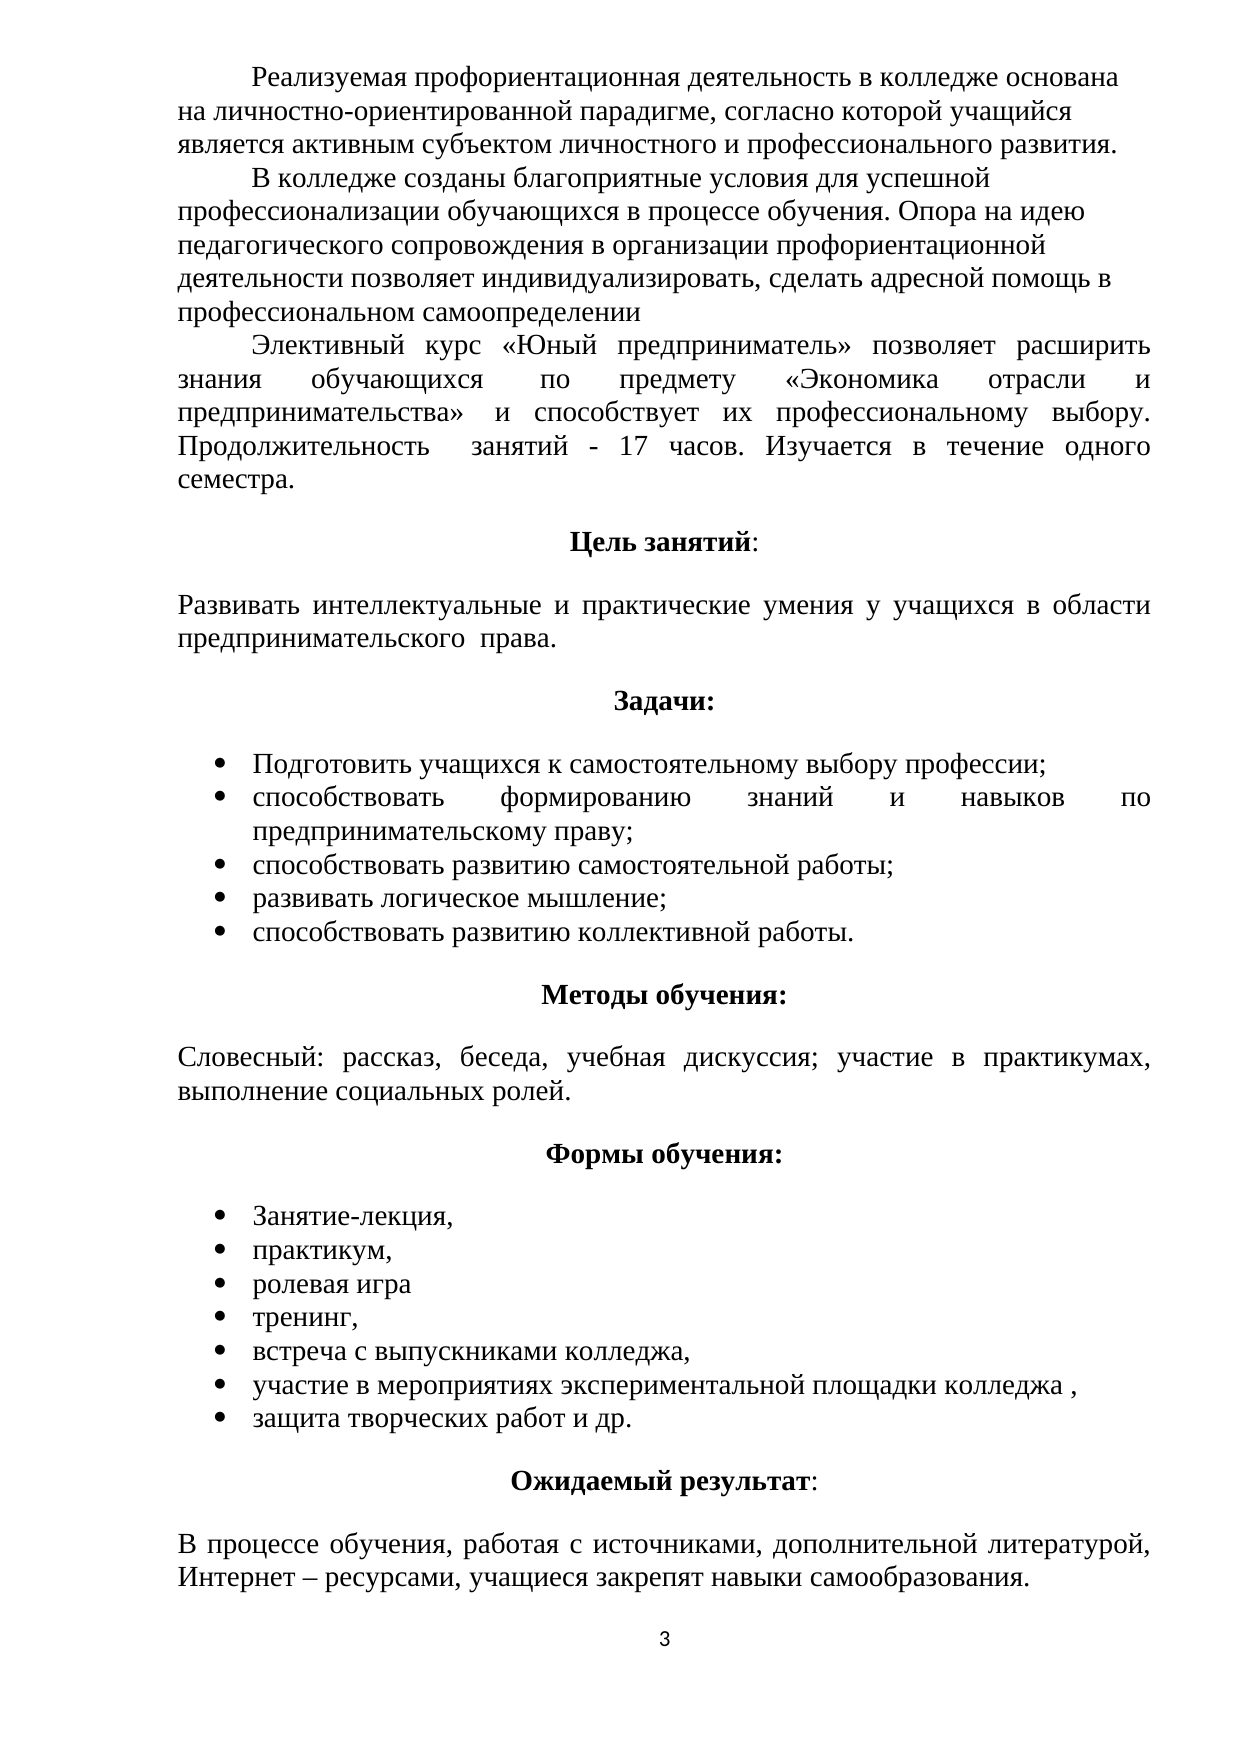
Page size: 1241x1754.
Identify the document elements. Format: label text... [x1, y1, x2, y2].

text Методы обучения: [177, 977, 1152, 1010]
list развивать логическое мышление; [215, 880, 1152, 914]
list ролевая игра [215, 1266, 1152, 1299]
list способствовать развитию коллективной работы. [215, 914, 1152, 948]
list встреча с выпускниками колледжа, [215, 1333, 1152, 1367]
text Развивать интеллектуальные и практические умения у учащихся в области предпринимательского права. [177, 587, 1152, 654]
list тренинг, [215, 1299, 1152, 1333]
text Реализуемая профориентационная деятельность в колледже основана на личностно-ориентированной парадигме, согласно которой учащийся является активным субъектом личностного и профессионального развития. [177, 59, 1152, 160]
text В колледже созданы благоприятные условия для успешной профессионализации обучающихся в процессе обучения. Опора на идею педагогического сопровождения в организации профориентационной деятельности позволяет индивидуализировать, сделать адресной помощь в профессиональном самоопределении [177, 160, 1152, 327]
list Подготовить учащихся к самостоятельному выбору профессии; [215, 746, 1152, 779]
text В процессе обучения, работая с источниками, дополнительной литературой, Интернет – ресурсами, учащиеся закрепят навыки самообразования. [177, 1526, 1152, 1593]
text Задачи: [177, 683, 1152, 717]
list защита творческих работ и др. [215, 1400, 1152, 1434]
list способствовать формированию знаний и навыков по предпринимательскому праву; [215, 779, 1152, 847]
list способствовать развитию самостоятельной работы; [215, 847, 1152, 880]
text Элективный курс «Юный предприниматель» позволяет расширить знания обучающихся по предмету «Экономика отрасли и предпринимательства» и способствует их профессиональному выбору. Продолжительность занятий - 17 часов. Изучается в течение одного семестра. [177, 327, 1152, 495]
text Цель занятий: [177, 524, 1152, 558]
list участие в мероприятиях экспериментальной площадки колледжа , [215, 1367, 1152, 1400]
text Словесный: рассказ, беседа, учебная дискуссия; участие в практикумах, выполнение социальных ролей. [177, 1039, 1152, 1107]
list Занятие-лекция, [215, 1198, 1152, 1232]
list практикум, [215, 1232, 1152, 1266]
text Ожидаемый результат: [177, 1463, 1152, 1497]
text Формы обучения: [177, 1136, 1152, 1169]
